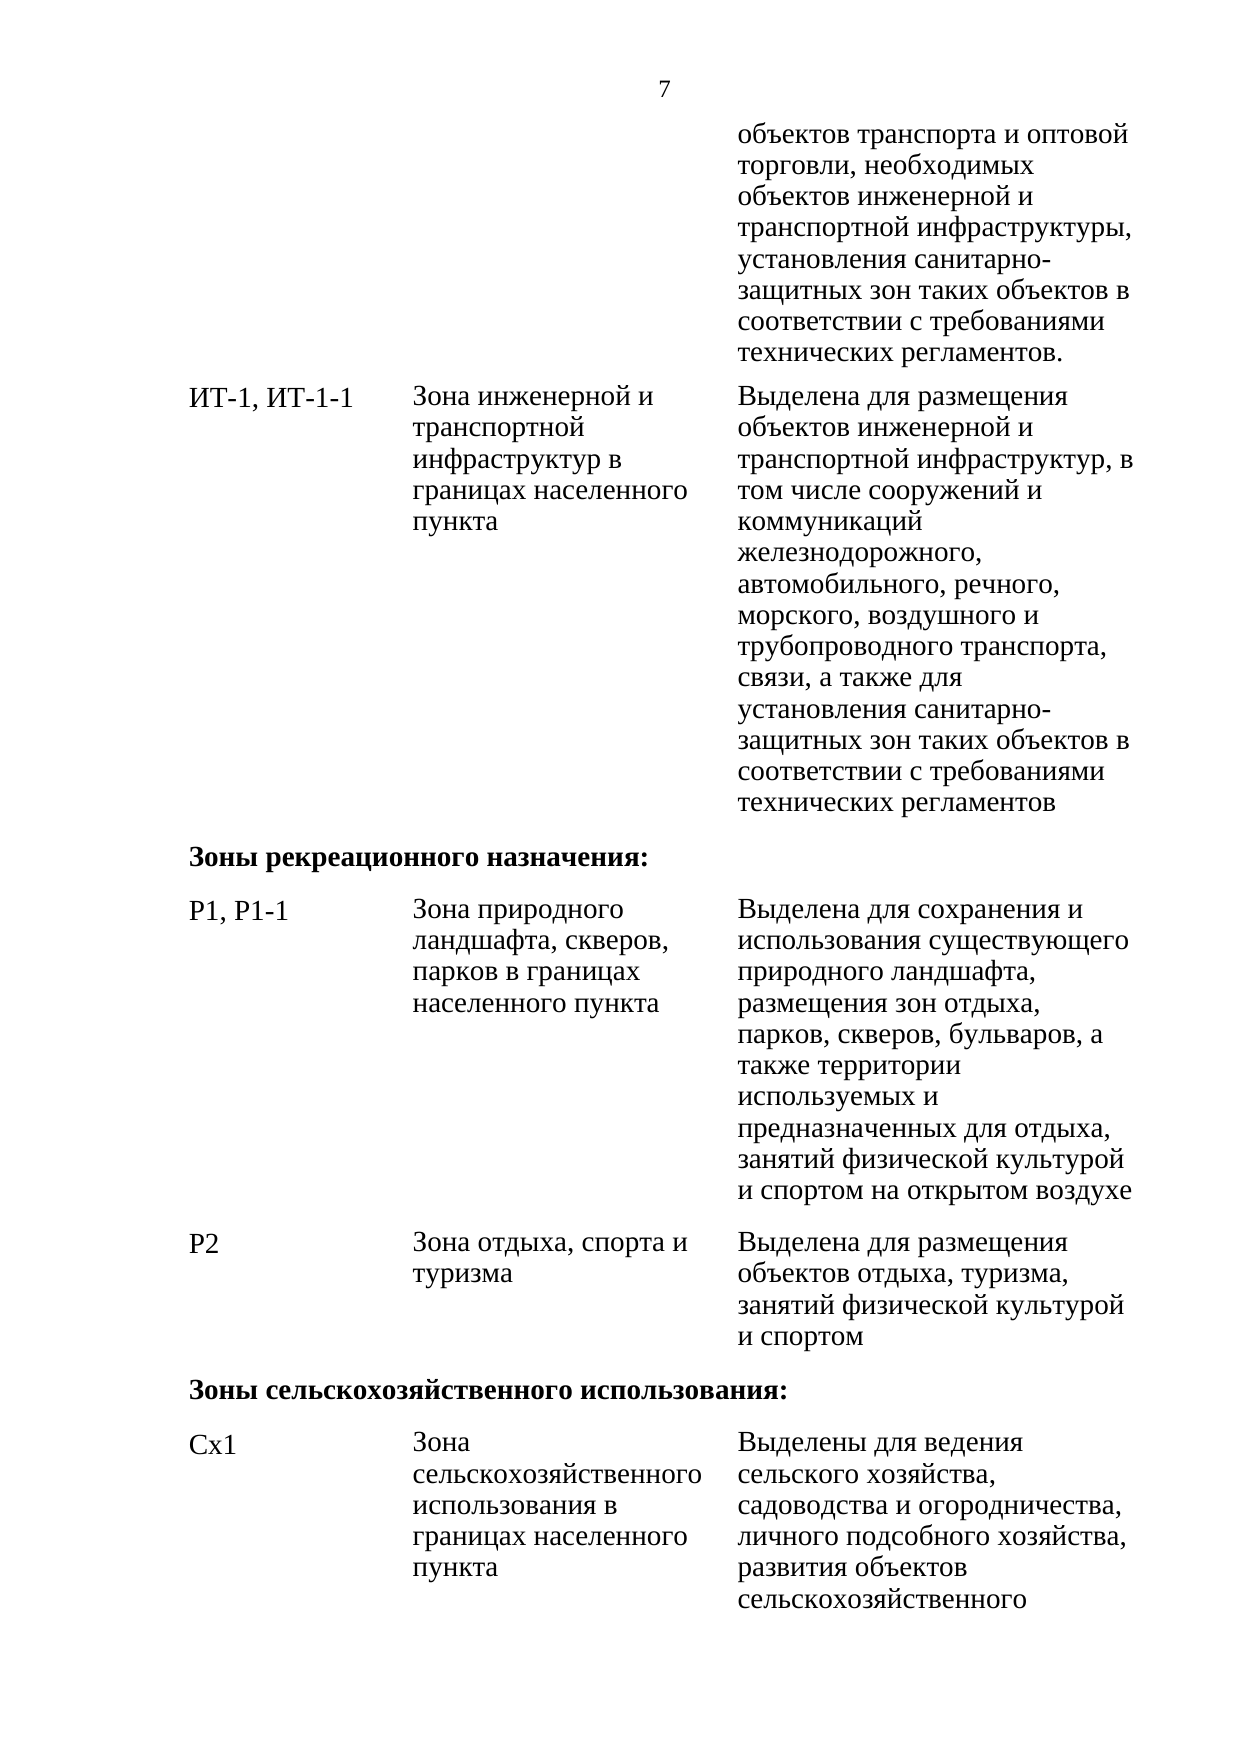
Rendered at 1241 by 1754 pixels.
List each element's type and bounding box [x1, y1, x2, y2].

table_header [166, 118, 1162, 1614]
